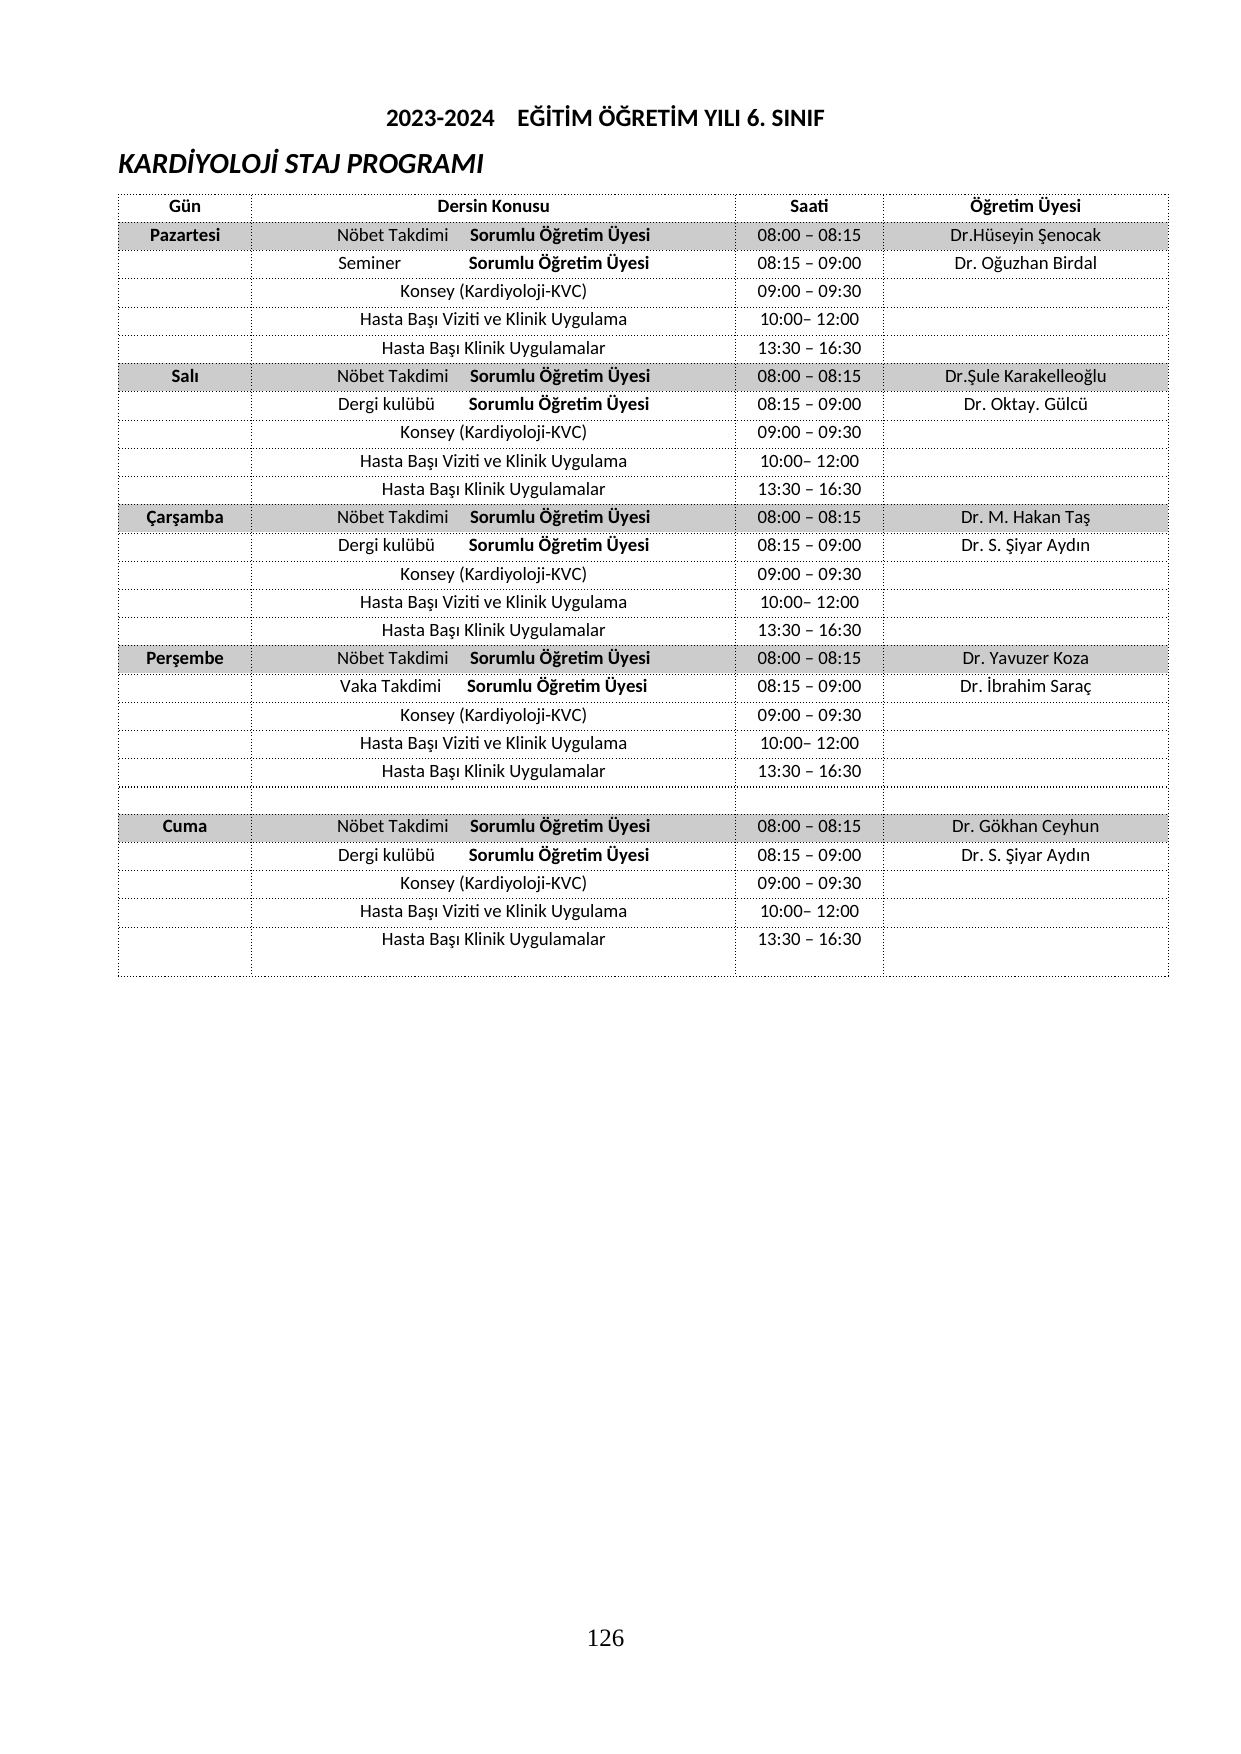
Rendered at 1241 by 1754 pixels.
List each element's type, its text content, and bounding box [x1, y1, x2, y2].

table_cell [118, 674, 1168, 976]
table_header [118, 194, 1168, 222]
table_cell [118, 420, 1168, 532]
text 2023-2024 EĞİTİM ÖĞRETİM YILI 6. SINIF [118, 102, 1093, 133]
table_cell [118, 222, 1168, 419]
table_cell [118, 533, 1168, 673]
subtitle KARDİYOLOJİ STAJ PROGRAMI [118, 146, 1093, 181]
